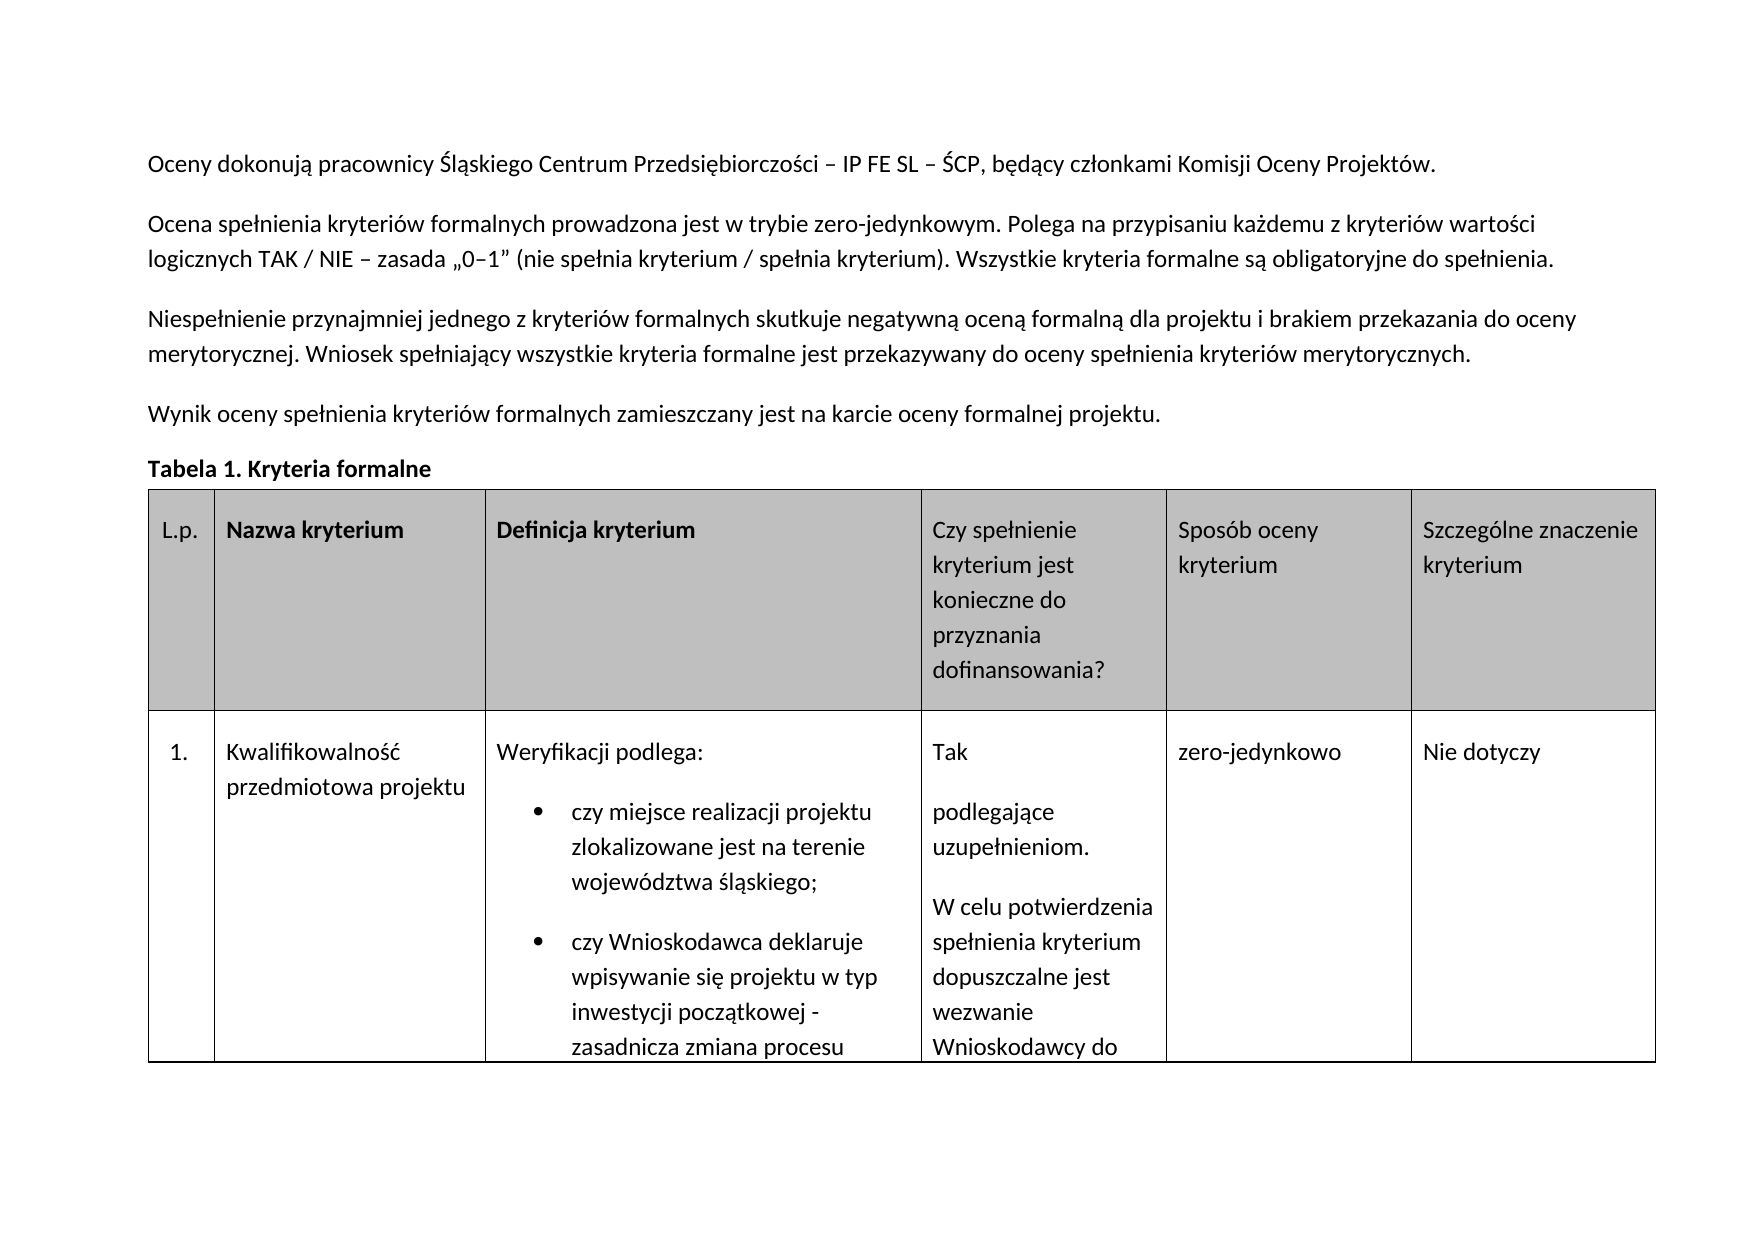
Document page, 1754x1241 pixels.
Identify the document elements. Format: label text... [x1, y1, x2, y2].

table_header L.p. [149, 490, 214, 710]
table_header Czy spełnienie kryterium jest konieczne do przyznania dofinansowania? [922, 490, 1166, 710]
table_header Definicja kryterium [486, 490, 921, 710]
text Wynik oceny spełnienia kryteriów formalnych zamieszczany jest na karcie oceny formalnej projektu. [148, 398, 1606, 428]
table_cell [149, 711, 214, 1061]
table_cell Nie dotyczy [1412, 711, 1655, 1061]
subtitle Tabela 1. Kryteria formalne [148, 453, 1606, 484]
text Niespełnienie przynajmniej jednego z kryteriów formalnych skutkuje negatywną oceną formalną dla projektu i brakiem przekazania do oceny merytorycznej. Wniosek spełniający wszystkie kryteria formalne jest przekazywany do oceny spełnienia kryteriów merytorycznych. [148, 303, 1606, 368]
table_header Sposób oceny kryterium [1167, 490, 1411, 710]
table_cell Kwalifikowalność przedmiotowa projektu [215, 711, 485, 1061]
table_cell zero-jedynkowo [1167, 711, 1411, 1061]
table_header Nazwa kryterium [215, 490, 485, 710]
table_header Szczególne znaczenie kryterium [1412, 490, 1655, 710]
text Oceny dokonują pracownicy Śląskiego Centrum Przedsiębiorczości – IP FE SL – ŚCP, będący członkami Komisji Oceny Projektów. [148, 148, 1606, 178]
text Ocena spełnienia kryteriów formalnych prowadzona jest w trybie zero-jedynkowym. Polega na przypisaniu każdemu z kryteriów wartości logicznych TAK / NIE – zasada „0–1” (nie spełnia kryterium / spełnia kryterium). Wszystkie kryteria formalne są obligatoryjne do spełnienia. [148, 208, 1606, 273]
